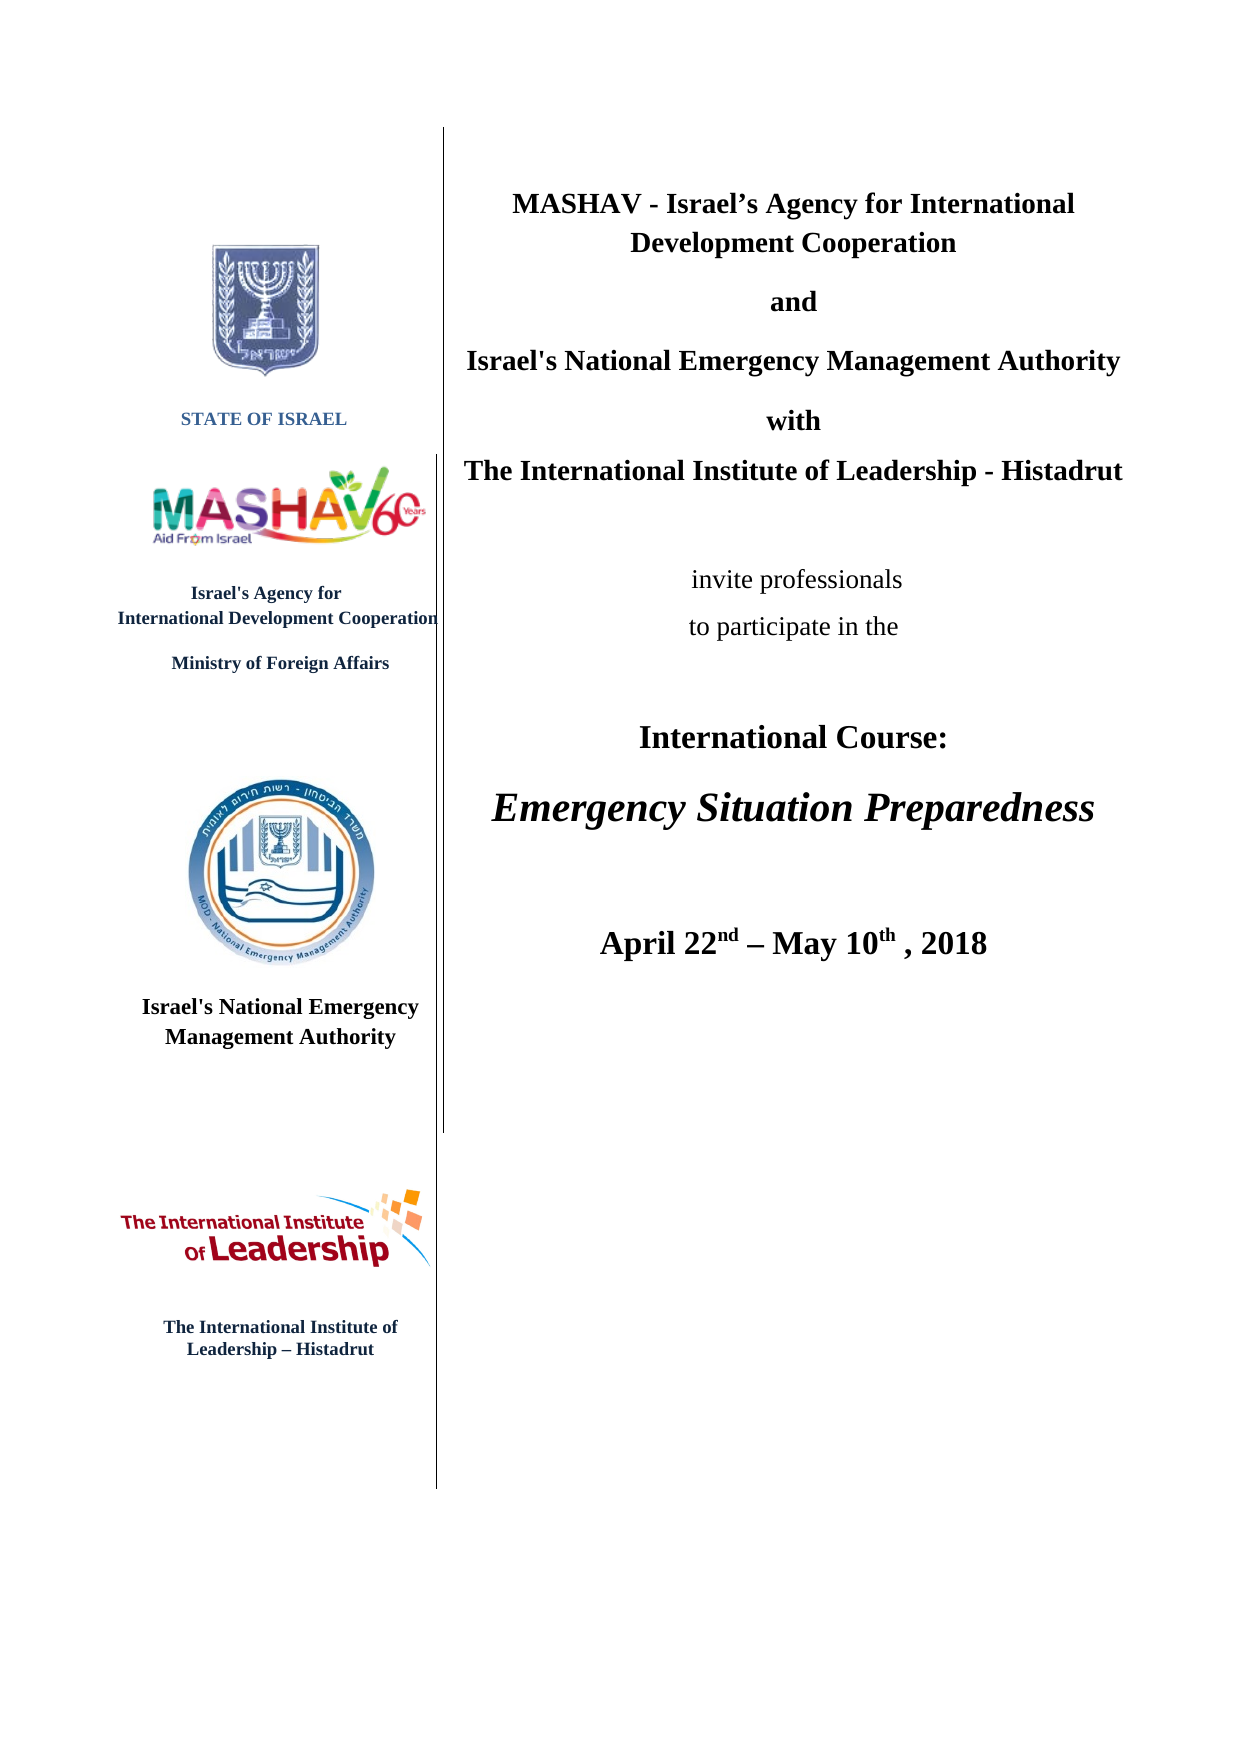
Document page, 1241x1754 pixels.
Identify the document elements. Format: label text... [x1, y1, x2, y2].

picture [117, 1184, 433, 1271]
table_header MASHAV - Israel’s Agency for International Development Cooperation and Israel's National Emergency Management Authority with The International Institute of Leadership - Histadrut invite professionals to participate in the [444, 127, 1144, 717]
picture [185, 776, 376, 968]
table_cell International Course: Emergency Situation Preparedness April 22nd – May 10th , 2018 [444, 717, 1144, 1132]
picture [132, 453, 429, 557]
